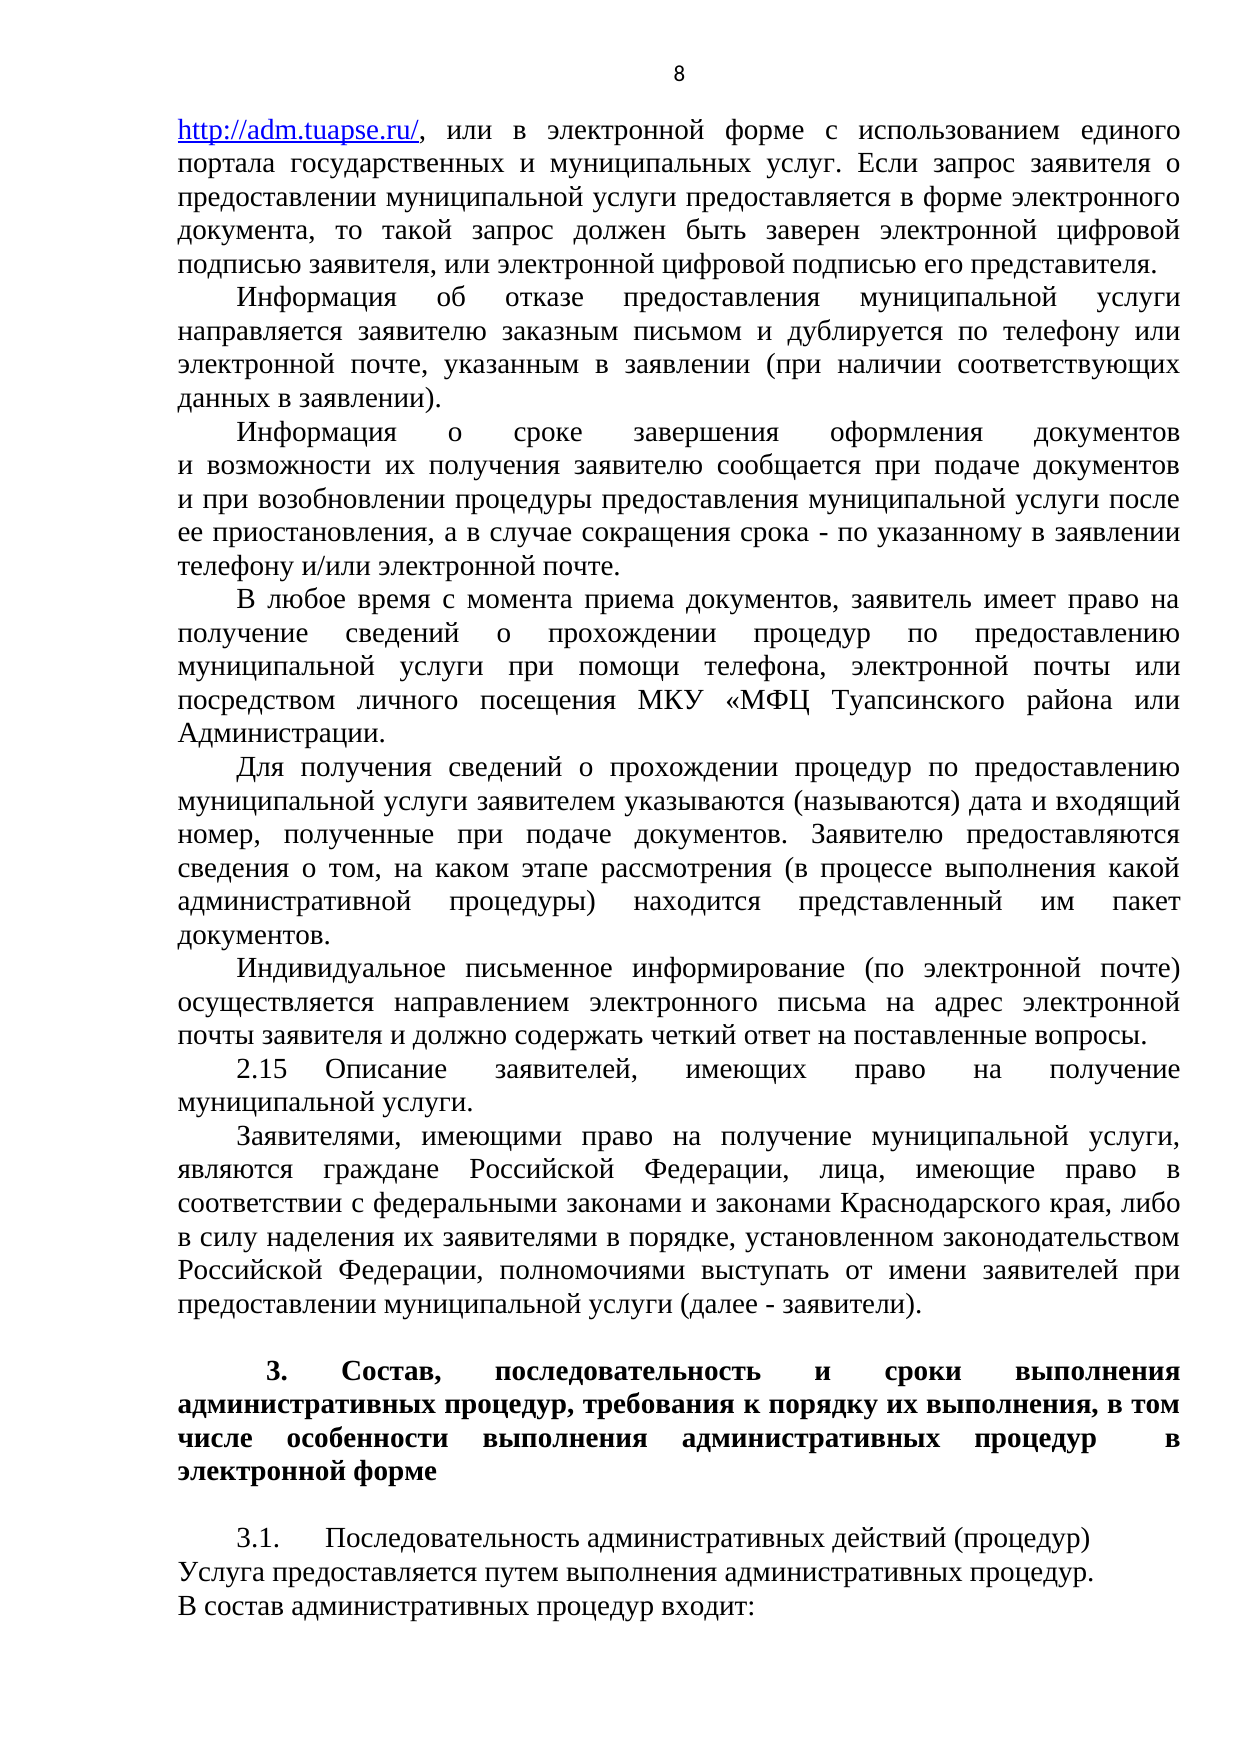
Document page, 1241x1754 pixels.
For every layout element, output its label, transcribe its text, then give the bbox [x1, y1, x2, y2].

text Для получения сведений о прохождении процедур по предоставлению муниципальной услуги заявителем указываются (называются) дата и входящий номер, полученные при подаче документов. Заявителю предоставляются сведения о том, на каком этапе рассмотрения (в процессе выполнения какой административной процедуры) находится представленный им пакет документов. [177, 749, 1181, 950]
text Услуга предоставляется путем выполнения административных процедур. [177, 1554, 1181, 1588]
text 2.15 Описание заявителей, имеющих право на получение муниципальной услуги. [177, 1051, 1181, 1118]
text В любое время с момента приема документов, заявитель имеет право на получение сведений о прохождении процедур по предоставлению муниципальной услуги при помощи телефона, электронной почты или посредством личного посещения МКУ «МФЦ Туапсинского района или Администрации. [177, 581, 1181, 749]
text Информация о сроке завершения оформления документов и возможности их получения заявителю сообщается при подаче документов и при возобновлении процедуры предоставления муниципальной услуги после ее приостановления, а в случае сокращения срока - по указанному в заявлении телефону и/или электронной почте. [177, 414, 1181, 581]
text В состав административных процедур входит: [177, 1588, 1181, 1621]
text 3. Состав, последовательность и сроки выполнения административных процедур, требования к порядку их выполнения, в том числе особенности выполнения административных процедур в электронной форме [177, 1353, 1181, 1487]
text Заявителями, имеющими право на получение муниципальной услуги, являются граждане Российской Федерации, лица, имеющие право в соответствии с федеральными законами и законами Краснодарского края, либо в силу наделения их заявителями в порядке, установленном законодательством Российской Федерации, полномочиями выступать от имени заявителей при предоставлении муниципальной услуги (далее - заявители). [177, 1118, 1181, 1319]
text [177, 112, 1181, 279]
text Информация об отказе предоставления муниципальной услуги направляется заявителю заказным письмом и дублируется по телефону или электронной почте, указанным в заявлении (при наличии соответствующих данных в заявлении). [177, 279, 1181, 414]
text Индивидуальное письменное информирование (по электронной почте) осуществляется направлением электронного письма на адрес электронной почты заявителя и должно содержать четкий ответ на поставленные вопросы. [177, 950, 1181, 1051]
text 3.1. Последовательность административных действий (процедур) [177, 1521, 1181, 1554]
